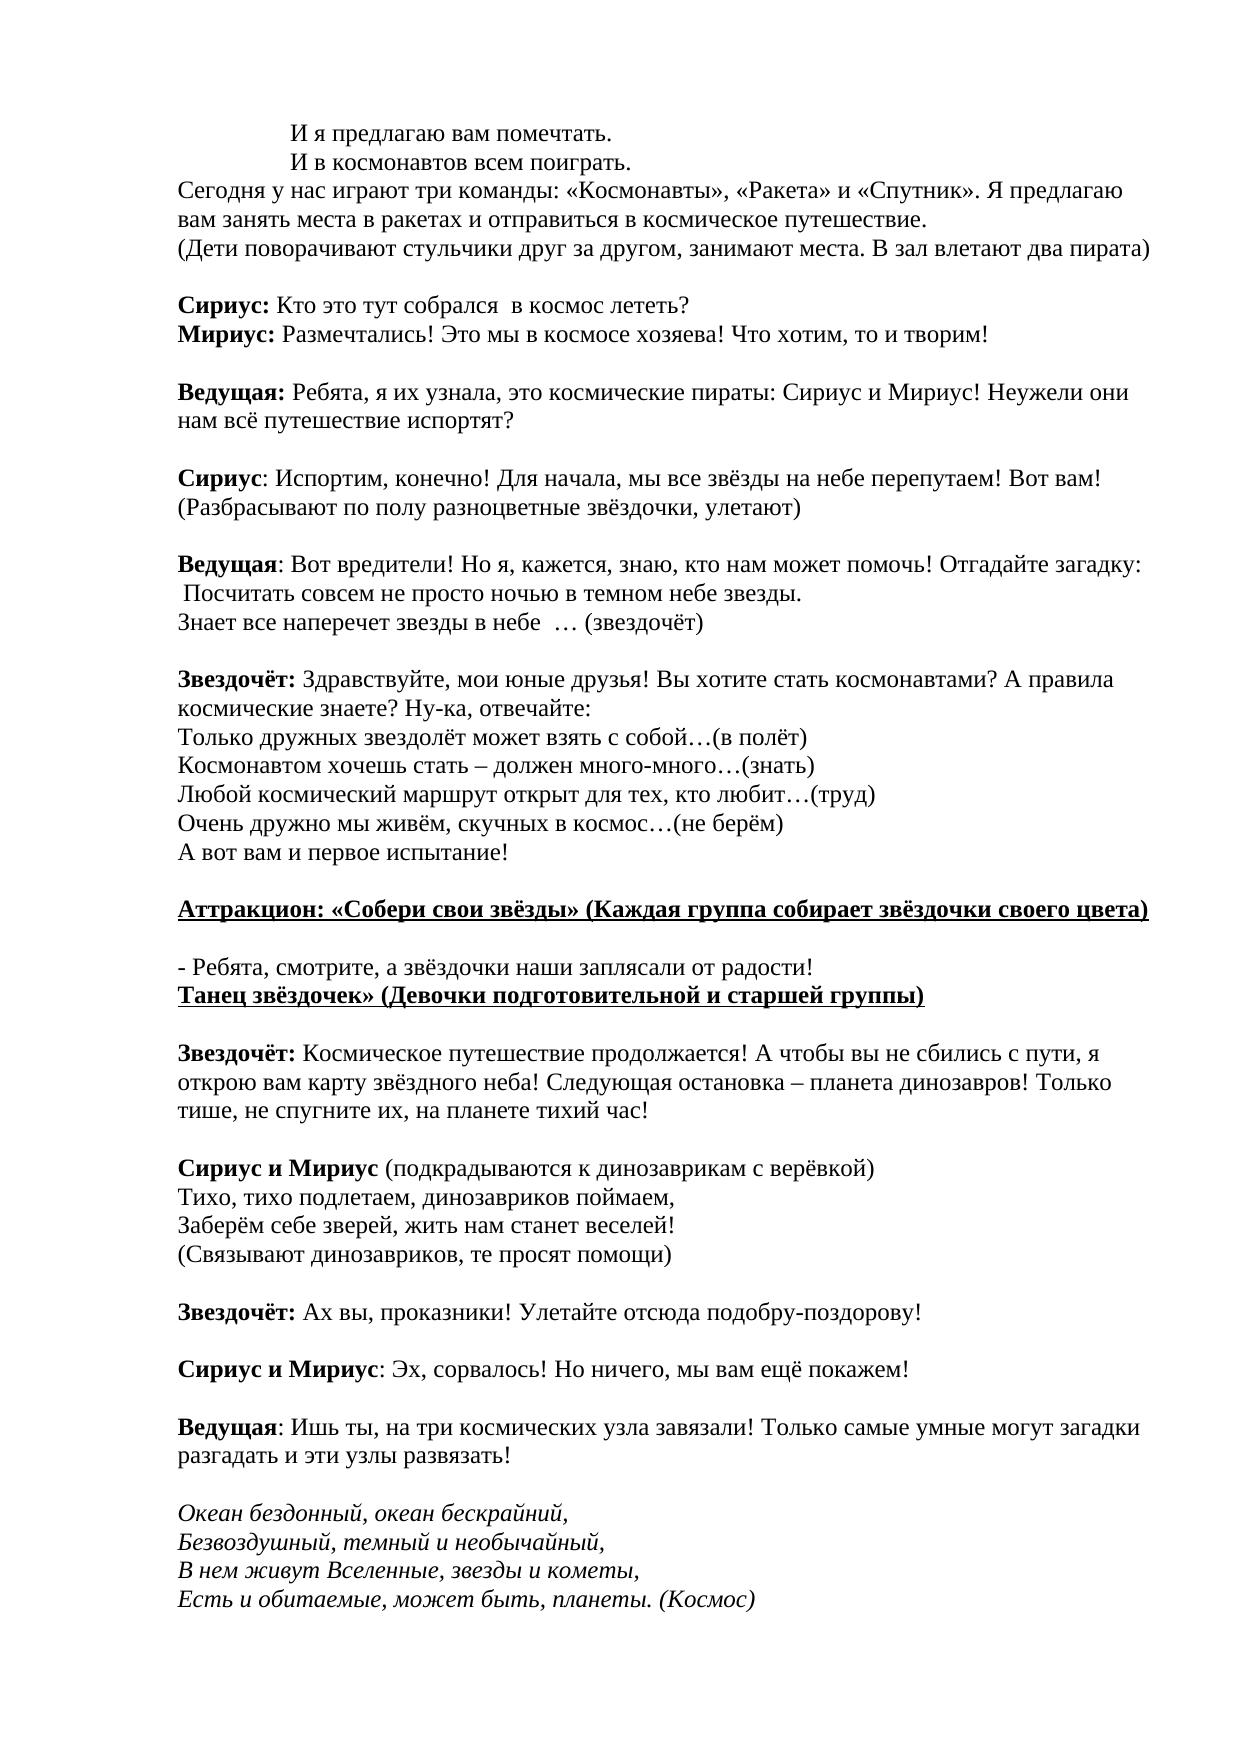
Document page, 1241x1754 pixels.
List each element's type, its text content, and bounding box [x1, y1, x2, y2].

text (Дети поворачивают стульчики друг за другом, занимают места. В зал влетают два пирата) [177, 233, 1152, 262]
text Ведущая: Вот вредители! Но я, кажется, знаю, кто нам может помочь! Отгадайте загадку: [177, 549, 1152, 578]
text Заберём себе зверей, жить нам станет веселей! [177, 1211, 1152, 1239]
text Сириус и Мириус: Эх, сорвалось! Но ничего, мы вам ещё покажем! [177, 1354, 1152, 1383]
text Космонавтом хочешь стать – должен много-много…(знать) [177, 751, 1152, 779]
text В нем живут Вселенные, звезды и кометы, [177, 1556, 1152, 1584]
text Посчитать совсем не просто ночью в темном небе звезды. [177, 578, 1152, 607]
text Тихо, тихо подлетаем, динозавриков поймаем, [177, 1182, 1152, 1211]
text Аттракцион: «Собери свои звёзды» (Каждая группа собирает звёздочки своего цвета) [177, 894, 1152, 923]
text Звездочёт: Здравствуйте, мои юные друзья! Вы хотите стать космонавтами? А правила космические знаете? Ну-ка, отвечайте: [177, 664, 1152, 722]
text Звездочёт: Ах вы, проказники! Улетайте отсюда подобру-поздорову! [177, 1297, 1152, 1326]
text Ведущая: Ребята, я их узнала, это космические пираты: Сириус и Мириус! Неужели они нам всё путешествие испортят? [177, 377, 1152, 434]
text Танец звёздочек» (Девочки подготовительной и старшей группы) [177, 981, 1152, 1009]
text Сириус: Испортим, конечно! Для начала, мы все звёзды на небе перепутаем! Вот вам! (Разбрасывают по полу разноцветные звёздочки, улетают) [177, 463, 1152, 521]
text - Ребята, смотрите, а звёздочки наши заплясали от радости! [177, 952, 1152, 981]
text Звездочёт: Космическое путешествие продолжается! А чтобы вы не сбились с пути, я открою вам карту звёздного неба! Следующая остановка – планета динозавров! Только тише, не спугните их, на планете тихий час! [177, 1038, 1152, 1124]
text Есть и обитаемые, может быть, планеты. (Космос) [177, 1584, 1152, 1613]
text Океан бездонный, океан бескрайний, [177, 1498, 1152, 1527]
text Только дружных звездолёт может взять с собой…(в полёт) [177, 722, 1152, 751]
text Сириус и Мириус (подкрадываются к динозаврикам с верёвкой) [177, 1153, 1152, 1182]
text Ведущая: Ишь ты, на три космических узла завязали! Только самые умные могут загадки разгадать и эти узлы развязать! [177, 1412, 1152, 1469]
text И я предлагаю вам помечтать. [177, 118, 1152, 147]
text Знает все наперечет звезды в небе … (звездочёт) [177, 607, 1152, 636]
text А вот вам и первое испытание! [177, 837, 1152, 866]
text (Связывают динозавриков, те просят помощи) [177, 1239, 1152, 1268]
text Любой космический маршрут открыт для тех, кто любит…(труд) [177, 779, 1152, 808]
text Безвоздушный, темный и необычайный, [177, 1527, 1152, 1556]
text Сириус: Кто это тут собрался в космос лететь? [177, 291, 1152, 319]
text Мириус: Размечтались! Это мы в космосе хозяева! Что хотим, то и творим! [177, 319, 1152, 348]
text И в космонавтов всем поиграть. [177, 147, 1152, 176]
text Сегодня у нас играют три команды: «Космонавты», «Ракета» и «Спутник». Я предлагаю вам занять места в ракетах и отправиться в космическое путешествие. [177, 176, 1152, 233]
text Очень дружно мы живём, скучных в космос…(не берём) [177, 808, 1152, 837]
